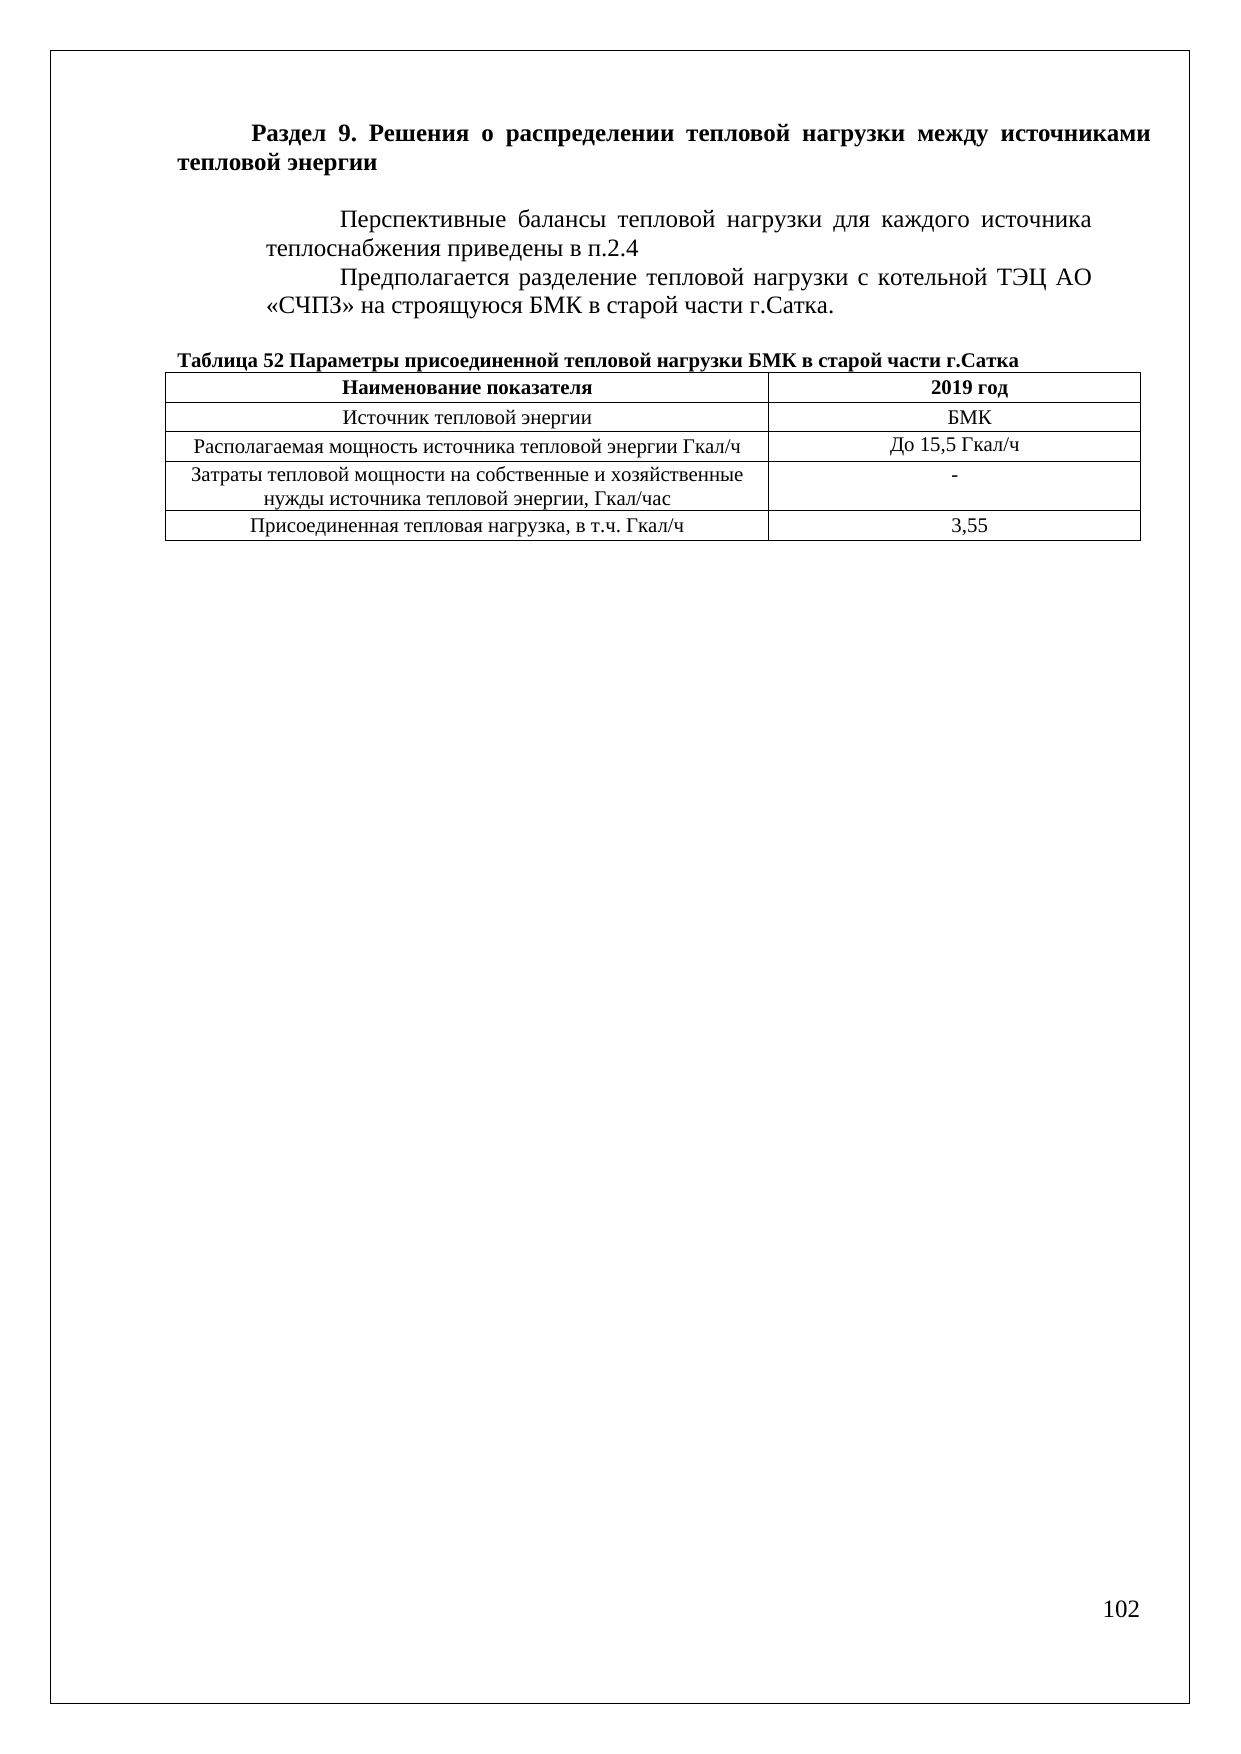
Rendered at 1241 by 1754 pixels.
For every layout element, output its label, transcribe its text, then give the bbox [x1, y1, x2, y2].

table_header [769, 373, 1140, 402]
subtitle Раздел 9. Решения о распределении тепловой нагрузки между источниками тепловой энергии [177, 118, 1152, 176]
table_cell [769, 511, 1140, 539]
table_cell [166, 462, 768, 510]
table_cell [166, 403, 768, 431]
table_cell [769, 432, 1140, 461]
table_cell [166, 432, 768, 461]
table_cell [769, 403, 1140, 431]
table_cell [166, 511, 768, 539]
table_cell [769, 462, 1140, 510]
text Перспективные балансы тепловой нагрузки для каждого источника теплоснабжения приведены в п.2.4 [266, 204, 1092, 262]
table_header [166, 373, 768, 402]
text Предполагается разделение тепловой нагрузки с котельной ТЭЦ АО «СЧПЗ» на строящуюся БМК в старой части г.Сатка. [266, 262, 1092, 319]
